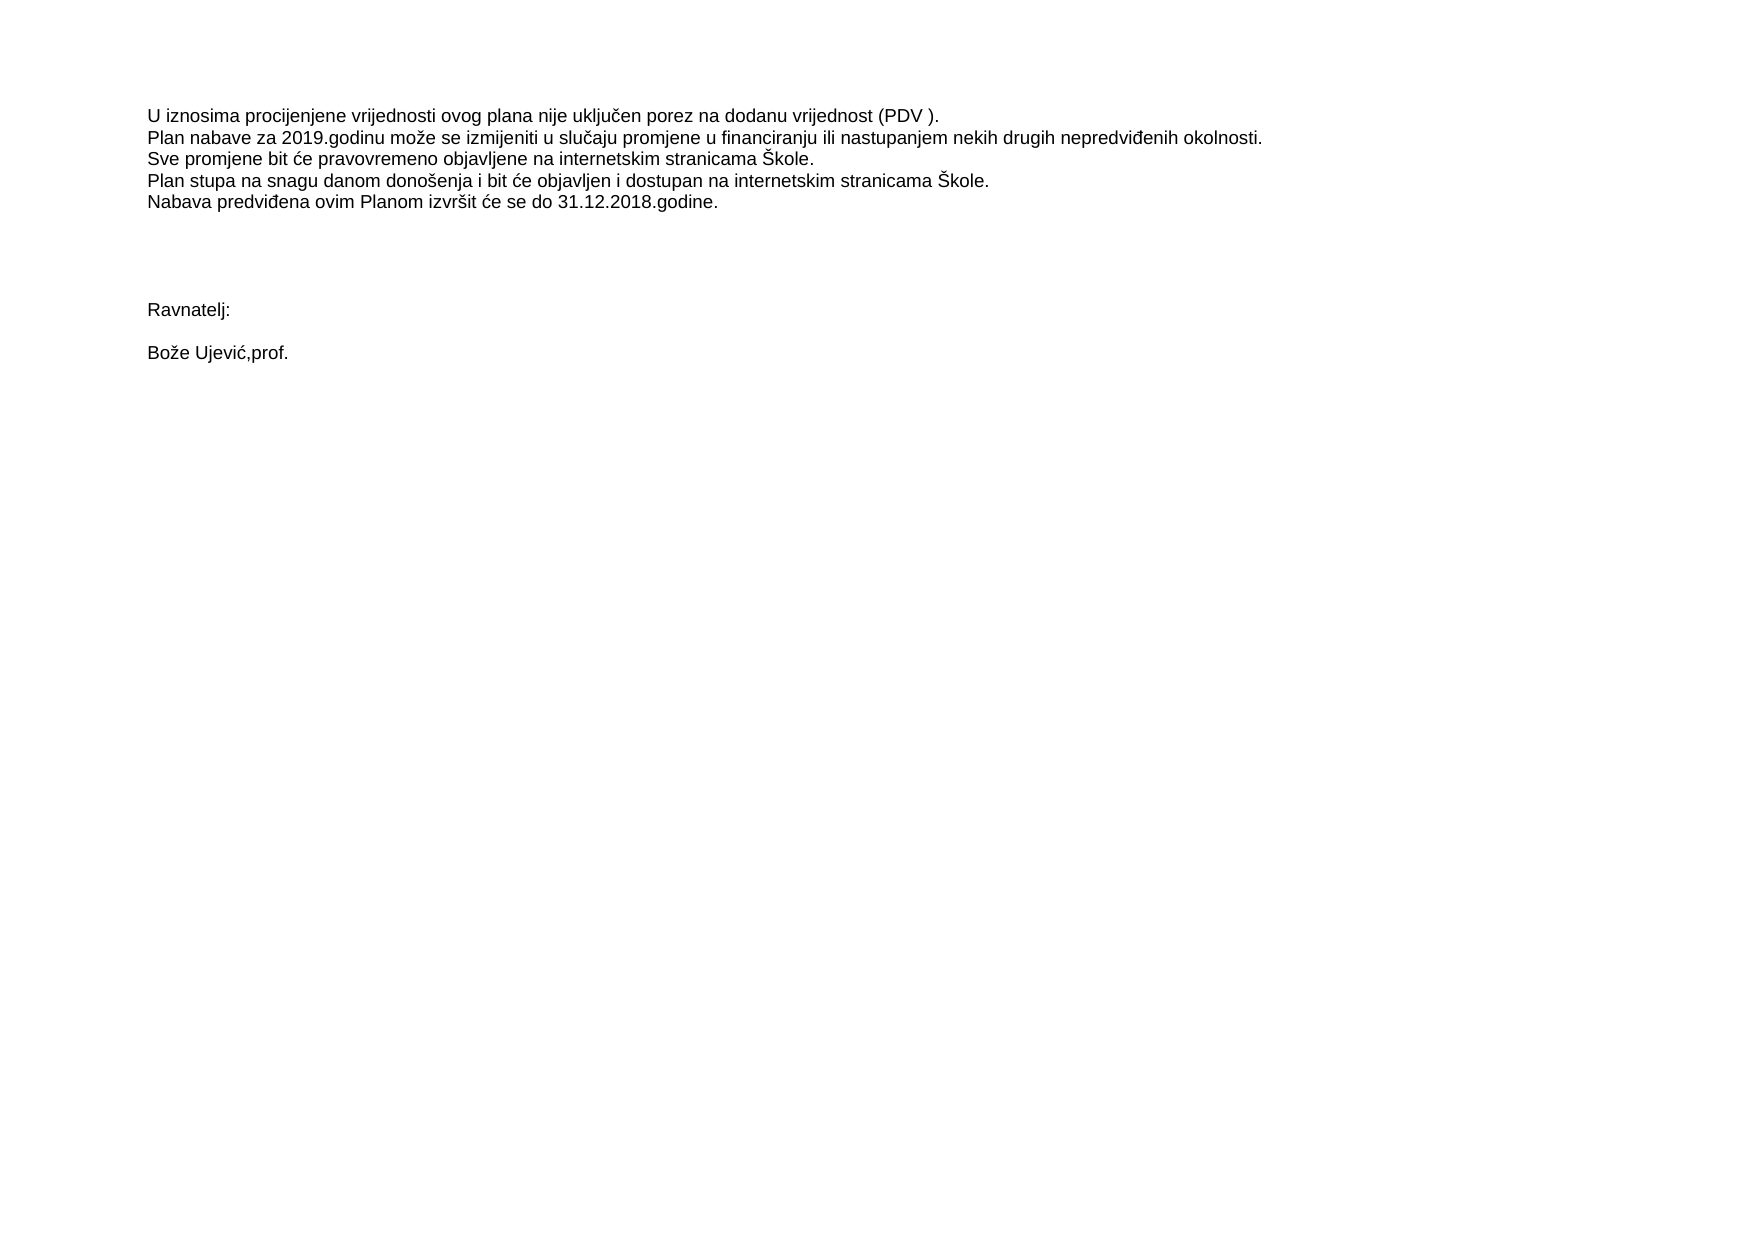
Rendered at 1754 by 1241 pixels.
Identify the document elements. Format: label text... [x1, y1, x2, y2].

text Plan nabave za 2019.godinu može se izmijeniti u slučaju promjene u financiranju ili nastupanjem nekih drugih nepredviđenih okolnosti. [147, 127, 1607, 148]
text Nabava predviđena ovim Planom izvršit će se do 31.12.2018.godine. [147, 191, 1607, 213]
text Plan stupa na snagu danom donošenja i bit će objavljen i dostupan na internetskim stranicama Škole. [147, 170, 1607, 191]
text Ravnatelj: [147, 299, 1607, 321]
text Bože Ujević,prof. [147, 342, 1607, 364]
text Sve promjene bit će pravovremeno objavljene na internetskim stranicama Škole. [147, 148, 1607, 170]
text U iznosima procijenjene vrijednosti ovog plana nije uključen porez na dodanu vrijednost (PDV ). [147, 105, 1607, 127]
